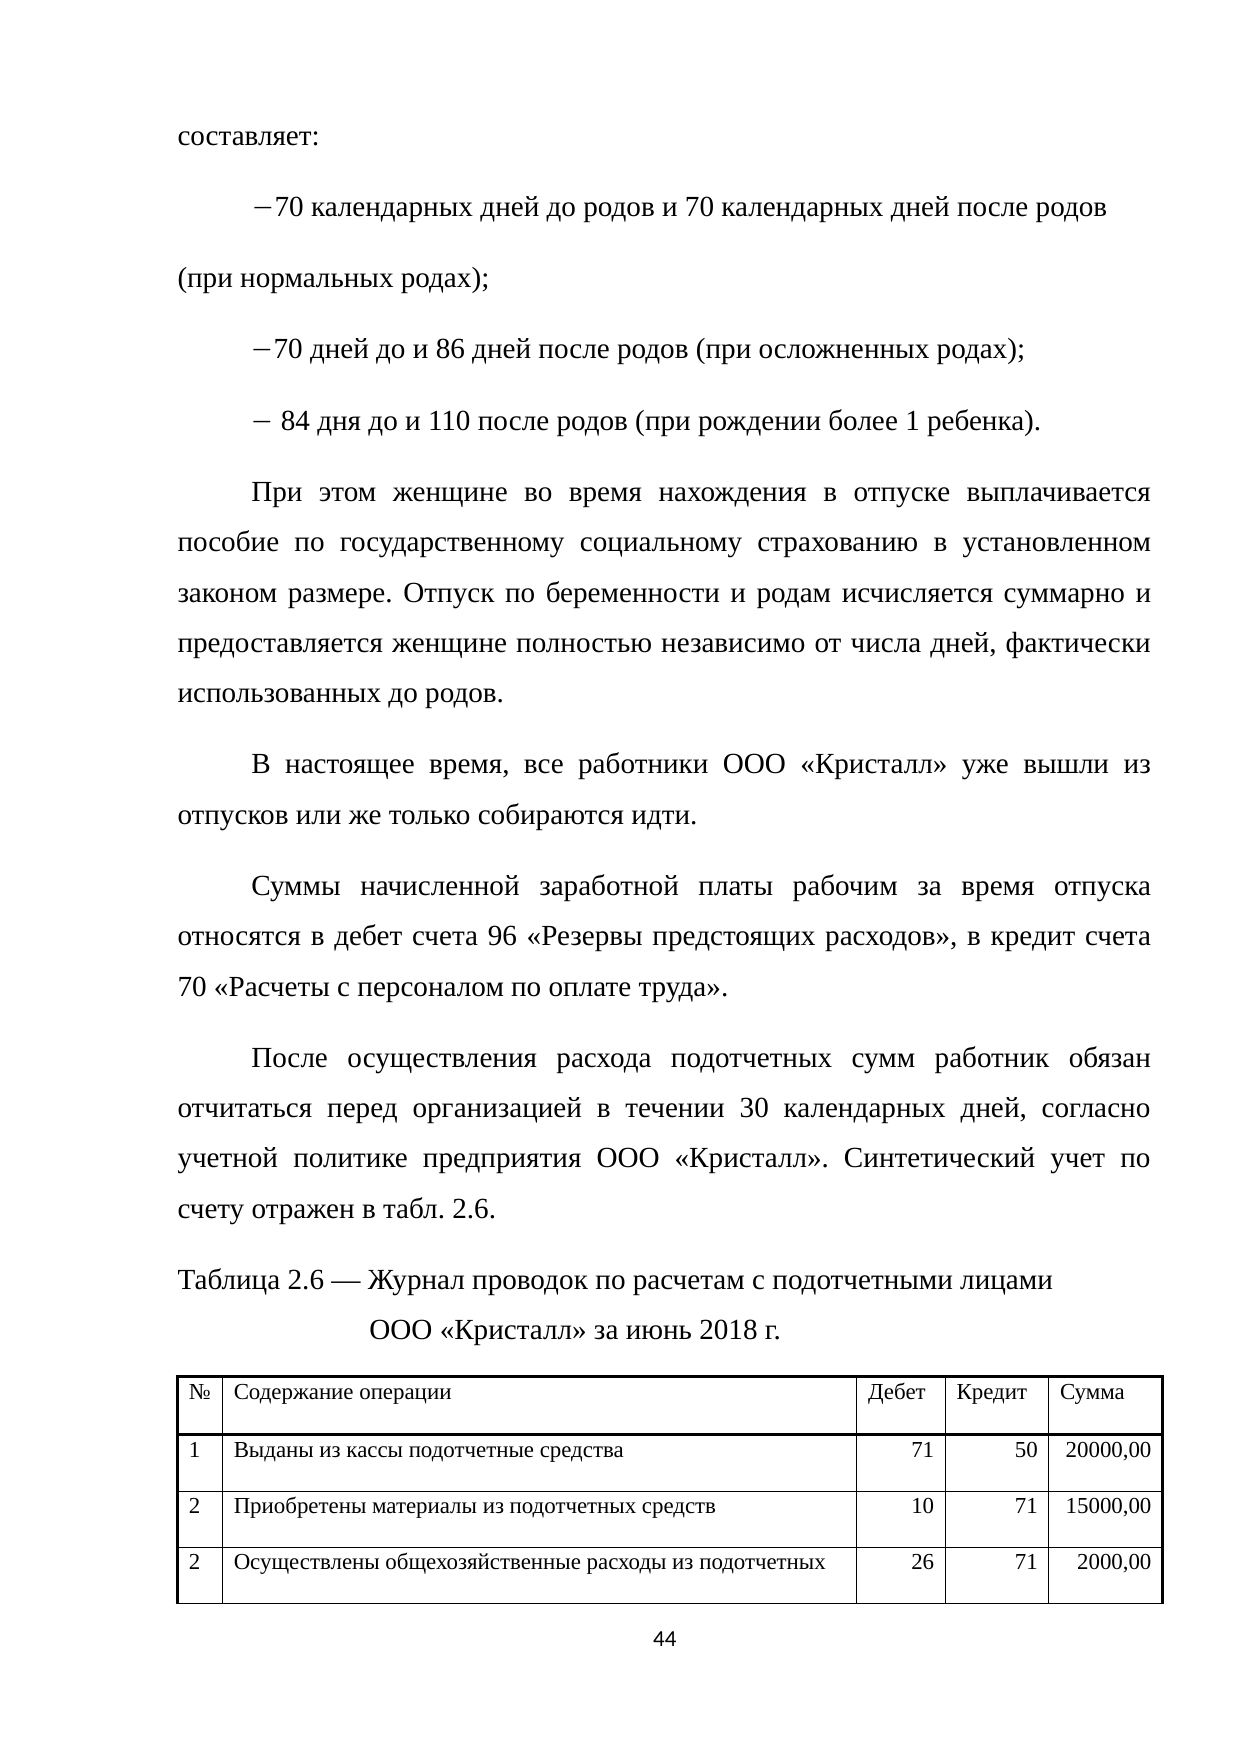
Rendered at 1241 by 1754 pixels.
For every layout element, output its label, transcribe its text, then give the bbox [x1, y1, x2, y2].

text 84 дня до и 110 после родов (при рождении более 1 ребенка). [177, 403, 1152, 437]
text (при нормальных родах); [177, 261, 1152, 294]
table_cell 1 [179, 1436, 222, 1491]
text 70 дней до и 86 дней после родов (при осложненных родах); [177, 332, 1152, 365]
table_cell 2000,00 [1049, 1548, 1161, 1603]
text В настоящее время, все работники ООО «Кристалл» уже вышли из отпусков или же только собираются идти. [177, 747, 1152, 830]
text Суммы начисленной заработной платы рабочим за время отпуска относятся в дебет счета 96 «Резервы предстоящих расходов», в кредит счета 70 «Расчеты с персоналом по оплате труда». [177, 868, 1152, 1002]
text Таблица 2.6 ― Журнал проводок по расчетам с подотчетными лицами ООО «Кристалл» за июнь 2018 г. [177, 1262, 1152, 1346]
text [177, 118, 1152, 152]
table_cell 2 [179, 1548, 222, 1603]
table_cell 71 [946, 1548, 1048, 1603]
table_cell 71 [946, 1492, 1048, 1547]
table_header Кредит [946, 1378, 1048, 1433]
table_cell 10 [857, 1492, 945, 1547]
text После осуществления расхода подотчетных сумм работник обязан отчитаться перед организацией в течении 30 календарных дней, согласно учетной политике предприятия ООО «Кристалл». Синтетический учет по счету отражен в табл. 2.6. [177, 1040, 1152, 1224]
table_header Содержание операции [223, 1378, 856, 1433]
table_cell 20000,00 [1049, 1436, 1161, 1491]
table_header Сумма [1049, 1378, 1161, 1433]
table_header № [179, 1378, 222, 1433]
table_cell 2 [179, 1492, 222, 1547]
table_cell 71 [857, 1436, 945, 1491]
table_cell 26 [857, 1548, 945, 1603]
table_header Дебет [857, 1378, 945, 1433]
table_cell Выданы из кассы подотчетные средства [223, 1436, 856, 1491]
table_cell 15000,00 [1049, 1492, 1161, 1547]
text 70 календарных дней до родов и 70 календарных дней после родов [177, 189, 1152, 223]
text При этом женщине во время нахождения в отпуске выплачивается пособие по государственному социальному страхованию в установленном законом размере. Отпуск по беременности и родам исчисляется суммарно и предоставляется женщине полностью независимо от числа дней, фактически использованных до родов. [177, 474, 1152, 709]
table_cell Приобретены материалы из подотчетных средств [223, 1492, 856, 1547]
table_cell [223, 1548, 856, 1603]
table_cell 50 [946, 1436, 1048, 1491]
